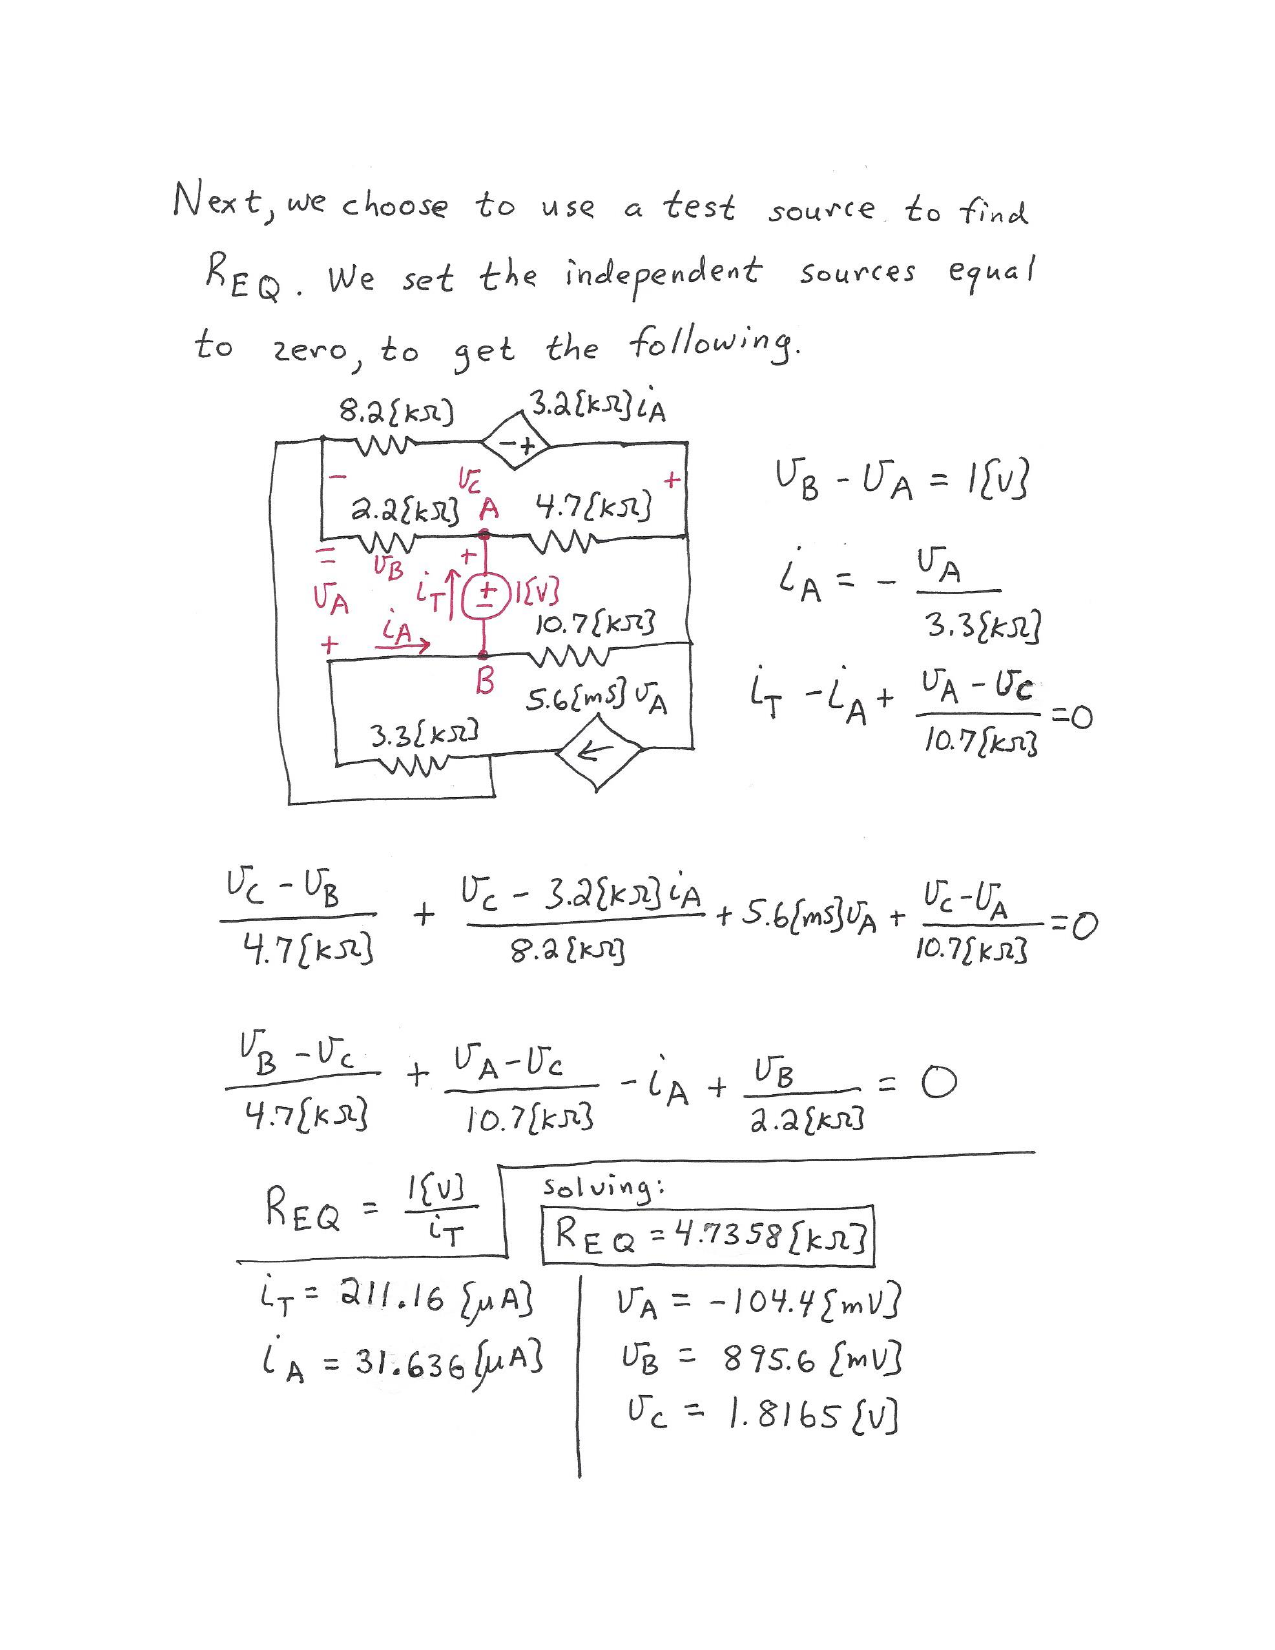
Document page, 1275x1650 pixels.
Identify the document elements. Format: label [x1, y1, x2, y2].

picture [150, 150, 1114, 1500]
